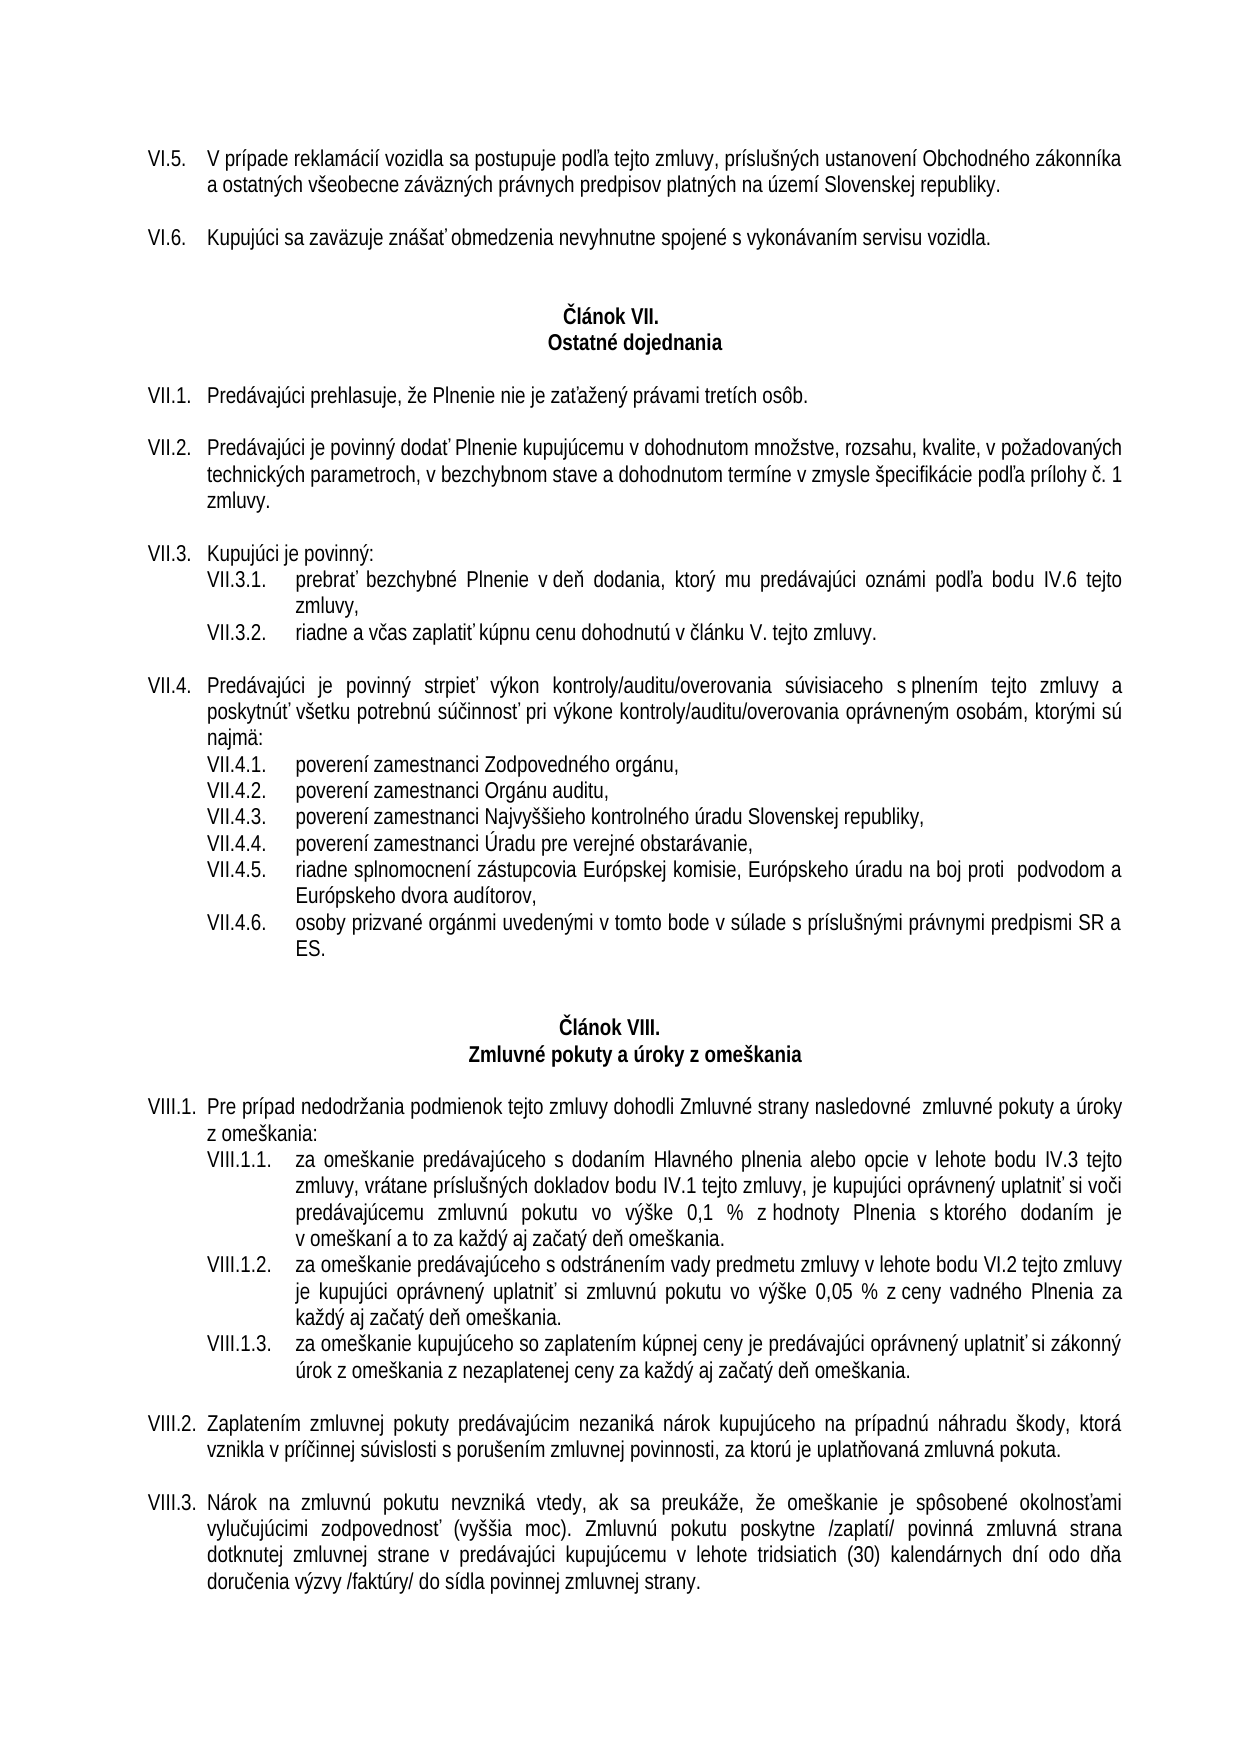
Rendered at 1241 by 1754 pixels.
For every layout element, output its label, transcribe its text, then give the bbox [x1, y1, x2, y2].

list Predávajúci je povinný strpieť výkon kontroly/auditu/overovania súvisiaceho s plnením tejto zmluvy a poskytnúť všetku potrebnú súčinnosť pri výkone kontroly/auditu/overovania oprávneným osobám, ktorými sú najmä: [148, 672, 1122, 751]
list poverení zamestnanci Najvyššieho kontrolného úradu Slovenskej republiky, [207, 803, 1122, 830]
list za omeškanie predávajúceho s odstránením vady predmetu zmluvy v lehote bodu 6.2 tejto zmluvy je kupujúci oprávnený uplatniť si zmluvnú pokutu vo výške 0,05 % z ceny vadného Plnenia za každý aj začatý deň omeškania. [207, 1251, 1122, 1330]
list Kupujúci je povinný: [148, 540, 1122, 566]
list Nárok na zmluvnú pokutu nevzniká vtedy, ak sa preukáže, že omeškanie je spôsobené okolnosťami vylučujúcimi zodpovednosť (vyššia moc). Zmluvnú pokutu poskytne /zaplatí/ povinná zmluvná strana dotknutej zmluvnej strane v predávajúci kupujúcemu v lehote tridsiatich (30) kalendárnych dní odo dňa doručenia výzvy /faktúry/ do sídla povinnej zmluvnej strany. [148, 1488, 1122, 1594]
list Predávajúci je povinný dodať Plnenie kupujúcemu v dohodnutom množstve, rozsahu, kvalite, v požadovaných technických parametroch, v bezchybnom stave a dohodnutom termíne v zmysle špecifikácie podľa prílohy č. 1 zmluvy. [148, 434, 1122, 513]
list poverení zamestnanci Orgánu auditu, [207, 777, 1122, 803]
list Kupujúci sa zaväzuje znášať obmedzenia nevyhnutne spojené s vykonávaním servisu vozidla. [148, 223, 1122, 250]
list Predávajúci prehlasuje, že Plnenie nie je zaťažený právami tretích osôb. [148, 382, 1122, 408]
list osoby prizvané orgánmi uvedenými v tomto bode v súlade s príslušnými právnymi predpismi SR a ES. [207, 909, 1122, 961]
list poverení zamestnanci Úradu pre verejné obstarávanie, [207, 830, 1122, 856]
list prebrať bezchybné Plnenie v deň dodania, ktorý mu predávajúci oznámi podľa bodu 4.6 tejto zmluvy, [207, 566, 1122, 619]
text Ostatné dojednania [148, 329, 1122, 355]
list riadne splnomocnení zástupcovia Európskej komisie, Európskeho úradu na boj proti podvodom a Európskeho dvora audítorov, [207, 856, 1122, 909]
list poverení zamestnanci Zodpovedného orgánu, [207, 751, 1122, 777]
list za omeškanie kupujúceho so zaplatením kúpnej ceny je predávajúci oprávnený uplatniť si zákonný úrok z omeškania z nezaplatenej ceny za každý aj začatý deň omeškania. [207, 1330, 1122, 1383]
list za omeškanie predávajúceho s dodaním Hlavného plnenia alebo opcie v lehote bodu 4.3 tejto zmluvy, vrátane príslušných dokladov bodu 4.1 tejto zmluvy, je kupujúci oprávnený uplatniť si voči predávajúcemu zmluvnú pokutu vo výške 0,1 % z hodnoty Plnenia s ktorého dodaním je v omeškaní a to za každý aj začatý deň omeškania. [207, 1146, 1122, 1251]
list Pre prípad nedodržania podmienok tejto zmluvy dohodli Zmluvné strany nasledovné zmluvné pokuty a úroky z omeškania: [148, 1093, 1122, 1146]
text Zmluvné pokuty a úroky z omeškania [148, 1041, 1122, 1067]
list Zaplatením zmluvnej pokuty predávajúcim nezaniká nárok kupujúceho na prípadnú náhradu škody, ktorá vznikla v príčinnej súvislosti s porušením zmluvnej povinnosti, za ktorú je uplatňovaná zmluvná pokuta. [148, 1409, 1122, 1462]
list V prípade reklamácií vozidla sa postupuje podľa tejto zmluvy, príslušných ustanovení Obchodného zákonníka a ostatných všeobecne záväzných právnych predpisov platných na území Slovenskej republiky. [148, 144, 1122, 197]
list riadne a včas zaplatiť kúpnu cenu dohodnutú v článku V. tejto zmluvy. [207, 619, 1122, 645]
